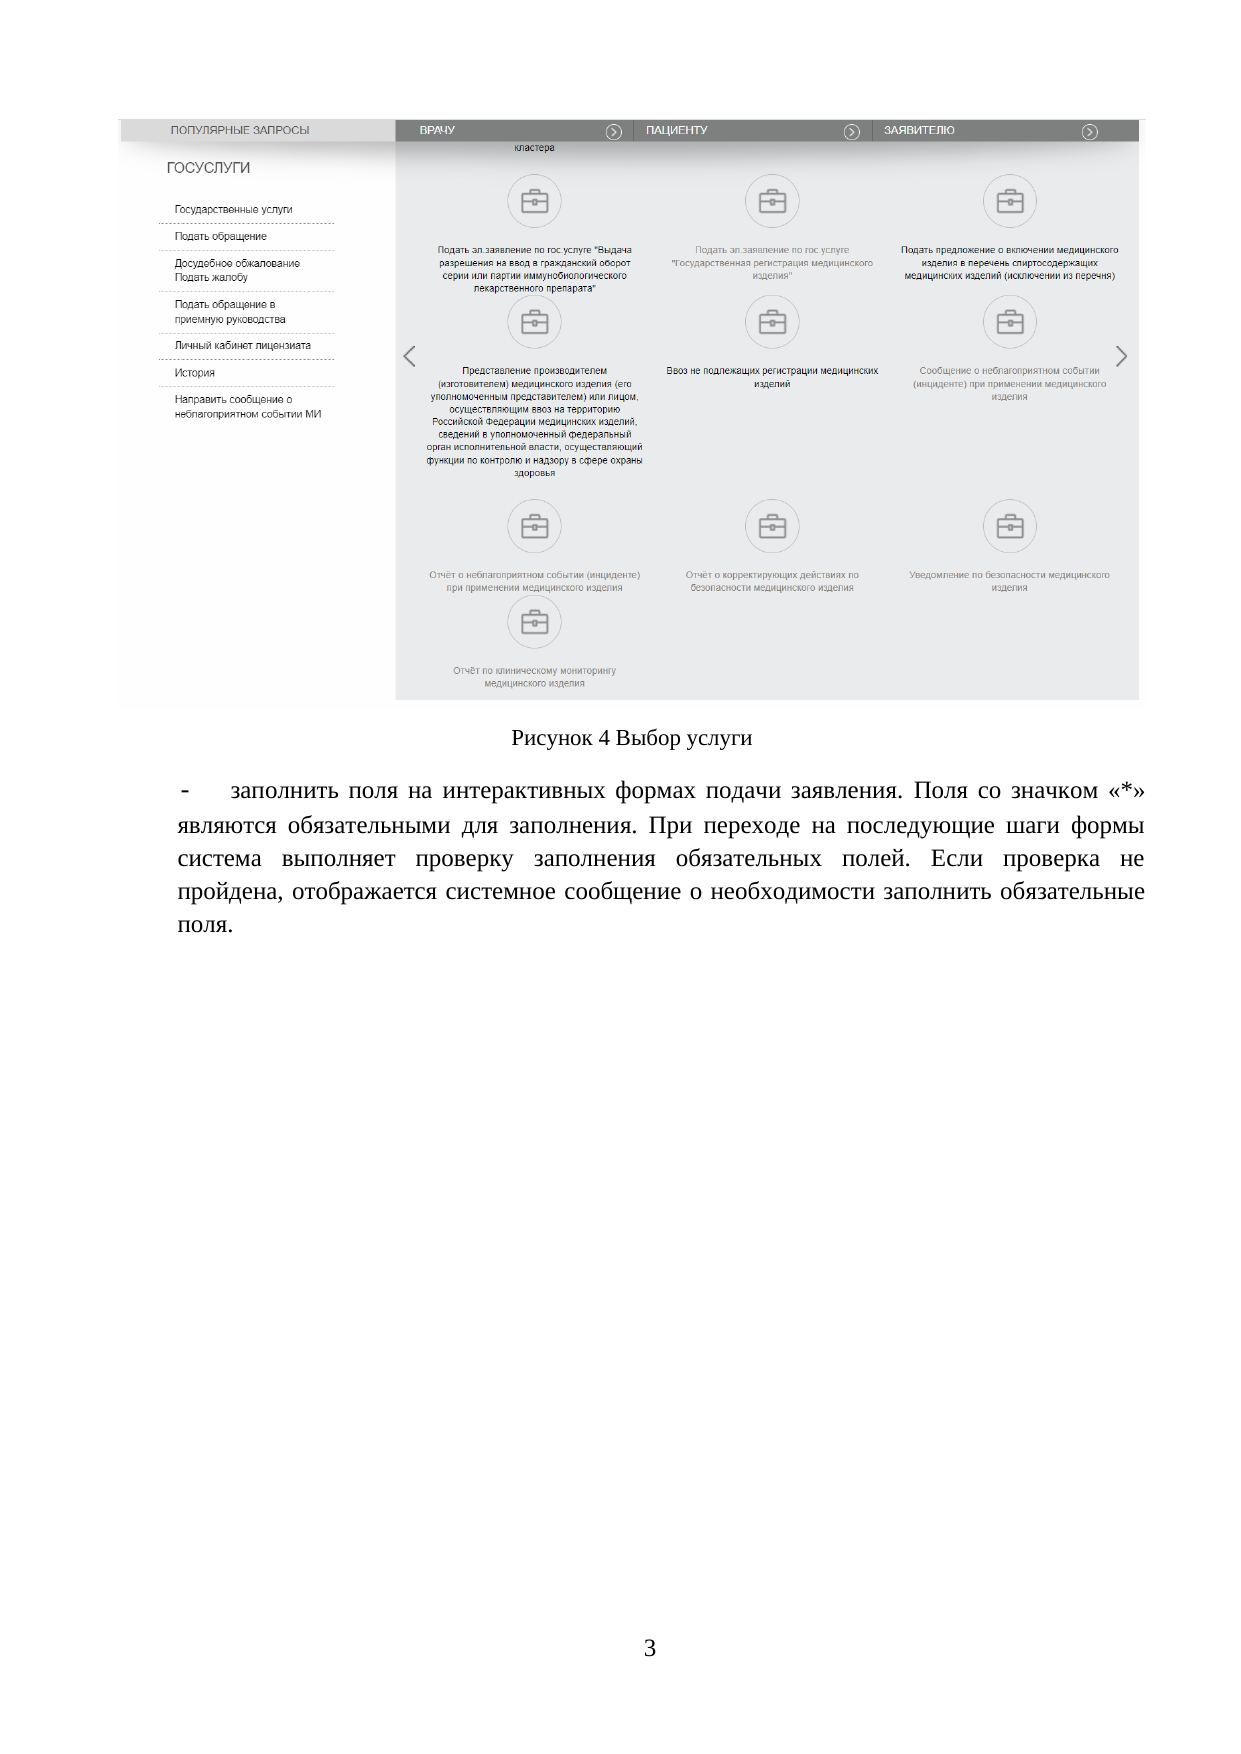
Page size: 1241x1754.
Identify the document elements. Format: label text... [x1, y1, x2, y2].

text Рисунок 4 Выбор услуги [118, 724, 1146, 750]
text заполнить поля на интерактивных формах подачи заявления. Поля со значком «*» являются обязательными для заполнения. При переходе на последующие шаги формы система выполняет проверку заполнения обязательных полей. Если проверка не пройдена, отображается системное сообщение о необходимости заполнить обязательные поля. [177, 775, 1146, 938]
picture [118, 118, 1146, 710]
